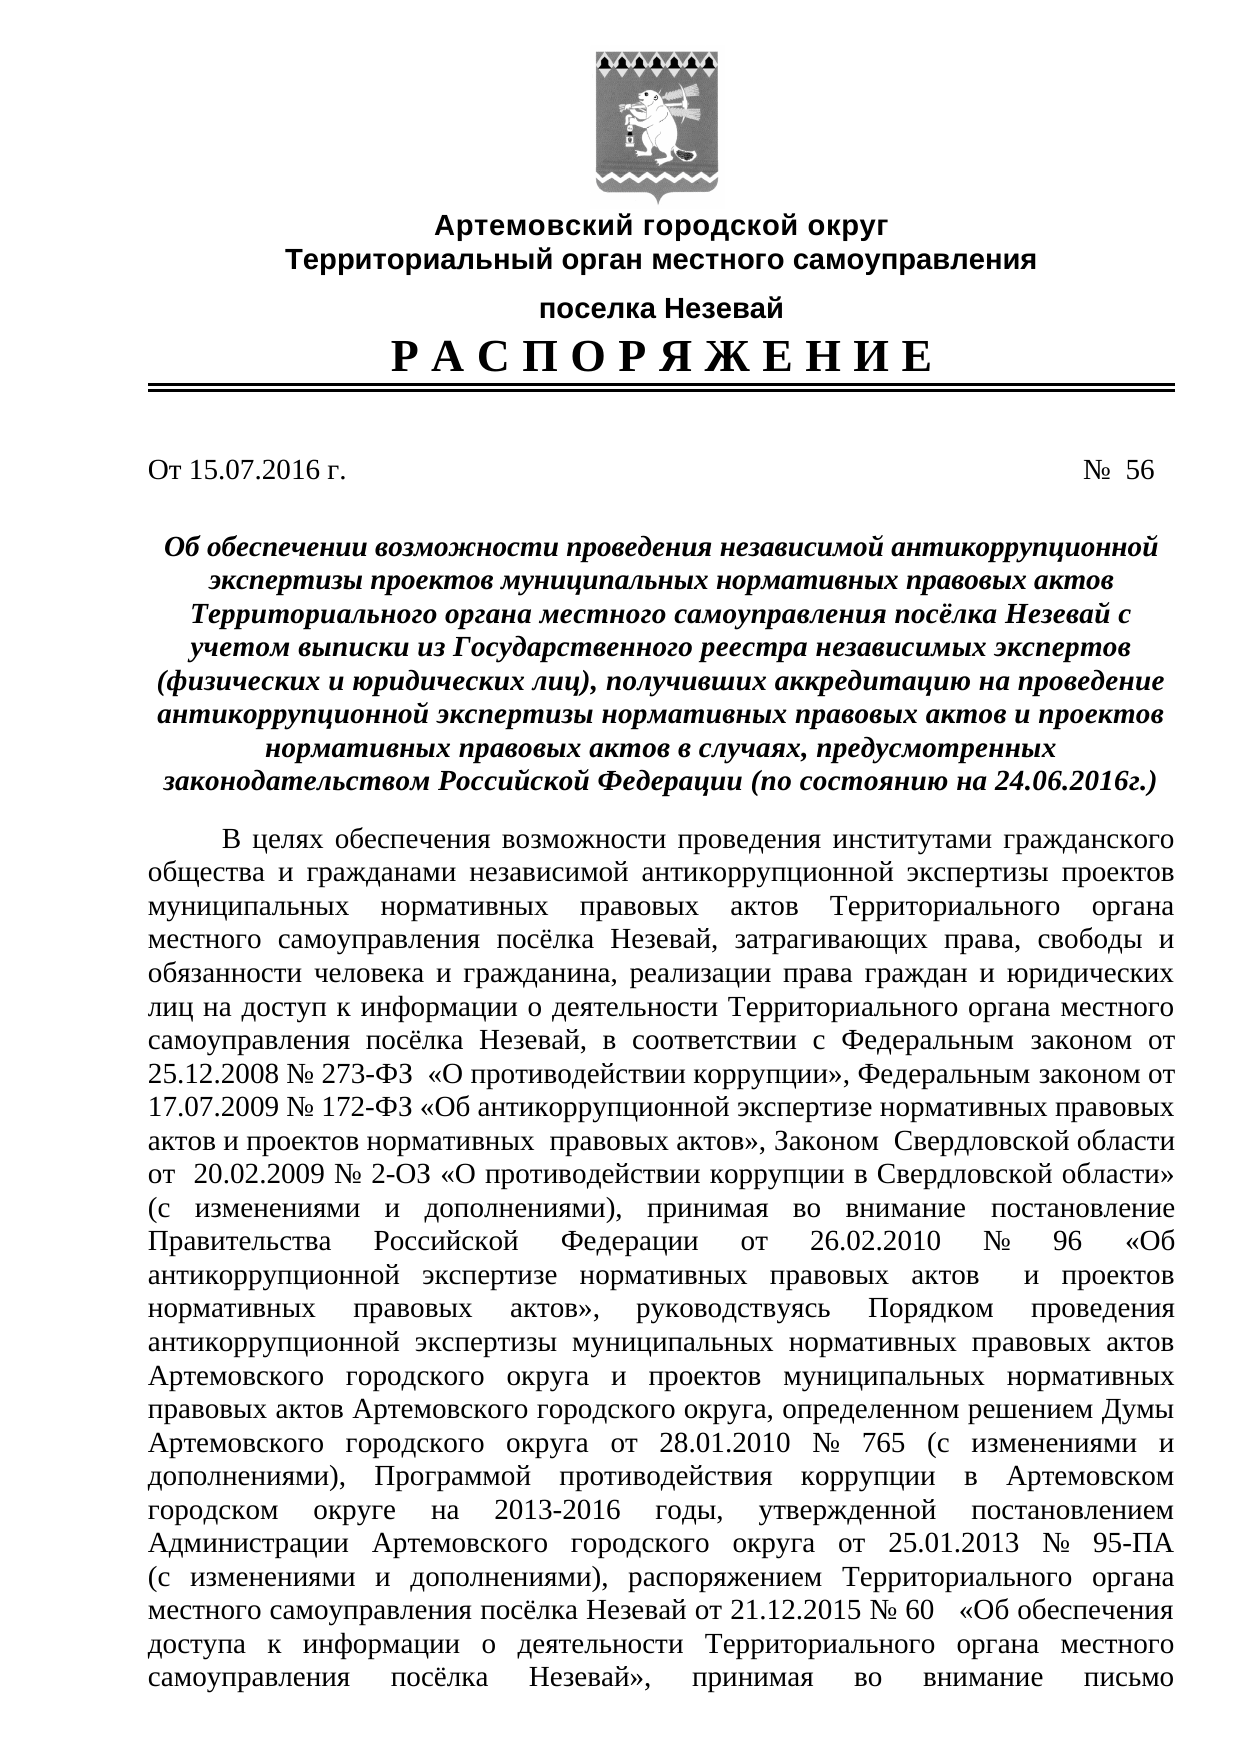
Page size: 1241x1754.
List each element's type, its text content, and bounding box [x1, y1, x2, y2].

text РАСПОРЯЖЕНИЕ [148, 328, 1175, 383]
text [148, 821, 1175, 1693]
text Артемовский городской округ [148, 104, 1175, 242]
text Об обеспечении возможности проведения независимой антикоррупционной экспертизы проектов муниципальных нормативных правовых актов Территориального органа местного самоуправления посёлка Незевай с учетом выписки из Государственного реестра независимых экспертов (физических и юридических лиц), получивших аккредитацию на проведение антикоррупционной экспертизы нормативных правовых актов и проектов нормативных правовых актов в случаях, предусмотренных законодательством Российской Федерации (по состоянию на 24.06.2016г.) [148, 529, 1175, 797]
text Территориальный орган местного самоуправления поселка Незевай [148, 242, 1175, 328]
text От 15.07.2016 г. № 56 [148, 452, 1175, 486]
picture [590, 45, 725, 209]
